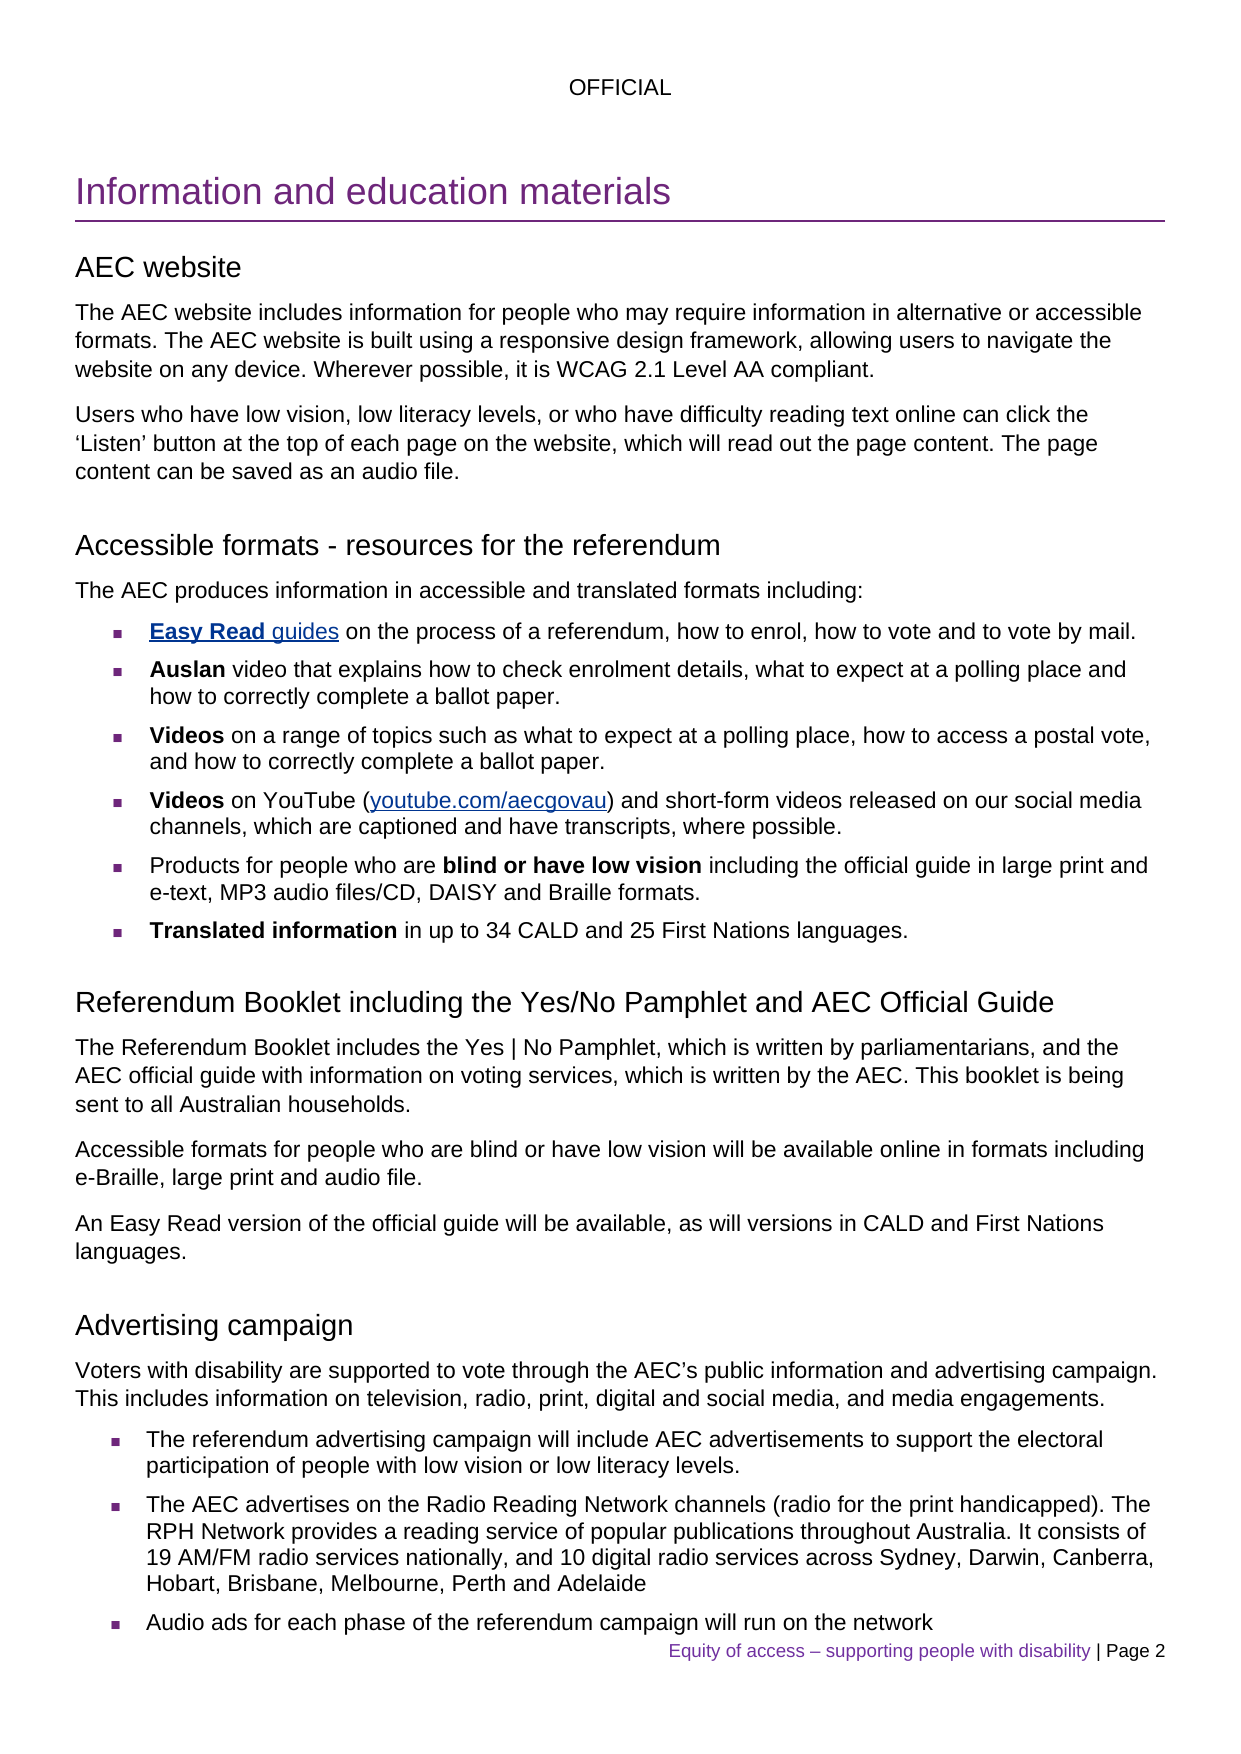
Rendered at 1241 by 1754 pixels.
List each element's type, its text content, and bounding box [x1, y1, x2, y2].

subtitle Information and education materials [75, 169, 1165, 220]
text The AEC produces information in accessible and translated formats including: [75, 577, 1165, 603]
list Easy Read guides on the process of a referendum, how to enrol, how to vote and to vote by mail. [112, 618, 1165, 644]
text The AEC advertises on the Radio Reading Network channels (radio for the print handicapped). The RPH Network provides a reading service of popular publications throughout Australia. It consists of 19 AM/FM radio services nationally, and 10 digital radio services across Sydney, Darwin, Canberra, Hobart, Brisbane, Melbourne, Perth and Adelaide [110, 1491, 1165, 1597]
text An Easy Read version of the official guide will be available, as will versions in CALD and First Nations languages. [75, 1209, 1165, 1264]
text Audio ads for each phase of the referendum campaign will run on the network [110, 1609, 1165, 1636]
list Videos on a range of topics such as what to expect at a polling place, how to access a postal vote, and how to correctly complete a ballot paper. [112, 722, 1165, 774]
subtitle Accessible formats - resources for the referendum [31, 528, 1165, 562]
text Accessible formats for people who are blind or have low vision will be available online in formats including e-Braille, large print and audio file. [75, 1136, 1165, 1191]
text The AEC website includes information for people who may require information in alternative or accessible formats. The AEC website is built using a responsive design framework, allowing users to navigate the website on any device. Wherever possible, it is WCAG 2.1 Level AA compliant. [75, 299, 1165, 382]
list Auslan video that explains how to check enrolment details, what to expect at a polling place and how to correctly complete a ballot paper. [112, 656, 1165, 709]
text The referendum advertising campaign will include AEC advertisements to support the electoral participation of people with low vision or low literacy levels. [110, 1426, 1165, 1479]
list Videos on YouTube (youtube.com/aecgovau) and short-form videos released on our social media channels, which are captioned and have transcripts, where possible. [112, 787, 1165, 839]
list Products for people who are blind or have low vision including the official guide in large print and e-text, MP3 audio files/CD, DAISY and Braille formats. [112, 852, 1165, 905]
text Users who have low vision, low literacy levels, or who have difficulty reading text online can click the ‘Listen’ button at the top of each page on the website, which will read out the page content. The page content can be saved as an audio file. [75, 401, 1165, 484]
list Translated information in up to 34 CALD and 25 First Nations languages. [112, 917, 1165, 944]
subtitle Advertising campaign [75, 1308, 1165, 1342]
text Voters with disability are supported to vote through the AEC’s public information and advertising campaign. This includes information on television, radio, print, digital and social media, and media engagements. [75, 1357, 1165, 1411]
subtitle Referendum Booklet including the Yes/No Pamphlet and AEC Official Guide [75, 985, 1165, 1019]
text The Referendum Booklet includes the Yes | No Pamphlet, which is written by parliamentarians, and the AEC official guide with information on voting services, which is written by the AEC. This booklet is being sent to all Australian households. [75, 1034, 1165, 1117]
subtitle AEC website [75, 250, 1165, 284]
